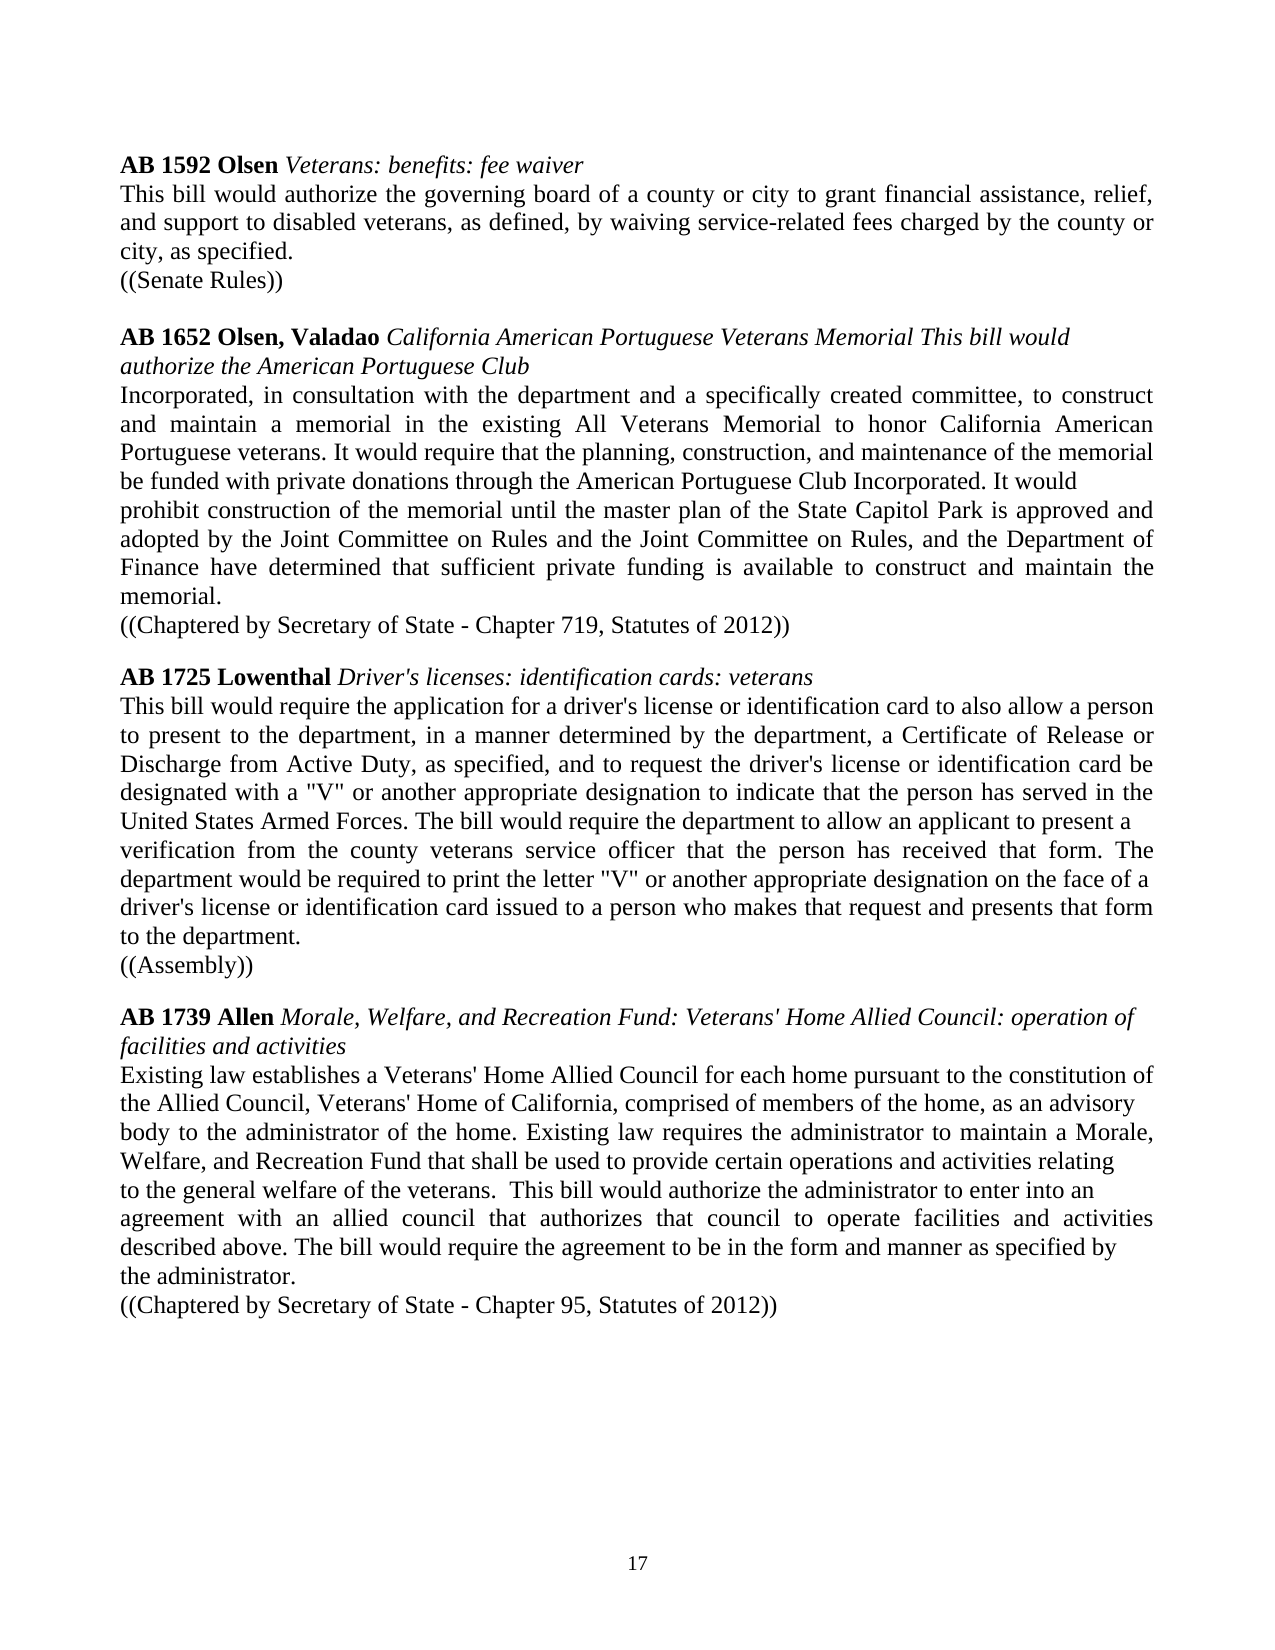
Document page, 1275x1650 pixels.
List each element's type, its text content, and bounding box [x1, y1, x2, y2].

text AB 1592 Olsen Veterans: benefits: fee waiver [120, 150, 1155, 179]
text prohibit construction of the memorial until the master plan of the State Capitol Park is approved and adopted by the Joint Committee on Rules and the Joint Committee on Rules, and the Department of Finance have determined that sufficient private funding is available to construct and maintain the memorial. [120, 495, 1155, 610]
text Existing law establishes a Veterans' Home Allied Council for each home pursuant to the constitution of the Allied Council, Veterans' Home of California, comprised of members of the home, as an advisory [120, 1060, 1155, 1117]
text This bill would authorize the governing board of a county or city to grant financial assistance, relief, and support to disabled veterans, as defined, by waiving service-related fees charged by the county or city, as specified. [120, 179, 1155, 265]
text the administrator. [120, 1261, 1155, 1290]
text AB 1652 Olsen, Valadao California American Portuguese Veterans Memorial This bill would authorize the American Portuguese Club [120, 322, 1155, 380]
text body to the administrator of the home. Existing law requires the administrator to maintain a Morale, Welfare, and Recreation Fund that shall be used to provide certain operations and activities relating [120, 1117, 1155, 1175]
text ((Chaptered by Secretary of State - Chapter 719, Statutes of 2012)) [120, 610, 1155, 639]
text Incorporated, in consultation with the department and a specifically created committee, to construct and maintain a memorial in the existing All Veterans Memorial to honor California American Portuguese veterans. It would require that the planning, construction, and maintenance of the memorial be funded with private donations through the American Portuguese Club Incorporated. It would [120, 380, 1155, 495]
text This bill would require the application for a driver's license or identification card to also allow a person to present to the department, in a manner determined by the department, a Certificate of Release or Discharge from Active Duty, as specified, and to request the driver's license or identification card be designated with a "V" or another appropriate designation to indicate that the person has served in the United States Armed Forces. The bill would require the department to allow an applicant to present a [120, 691, 1155, 835]
text ((Senate Rules)) [120, 265, 1155, 294]
text ((Chaptered by Secretary of State - Chapter 95, Statutes of 2012)) [120, 1290, 1155, 1318]
text agreement with an allied council that authorizes that council to operate facilities and activities described above. The bill would require the agreement to be in the form and manner as specified by [120, 1203, 1155, 1261]
text driver's license or identification card issued to a person who makes that request and presents that form to the department. [120, 892, 1155, 950]
text ((Assembly)) [120, 950, 1155, 979]
text verification from the county veterans service officer that the person has received that form. The department would be required to print the letter "V" or another appropriate designation on the face of a [120, 835, 1155, 892]
text to the general welfare of the veterans. This bill would authorize the administrator to enter into an [120, 1175, 1155, 1203]
text AB 1739 Allen Morale, Welfare, and Recreation Fund: Veterans' Home Allied Council: operation of facilities and activities [120, 1002, 1155, 1060]
text AB 1725 Lowenthal Driver's licenses: identification cards: veterans [120, 662, 1155, 691]
